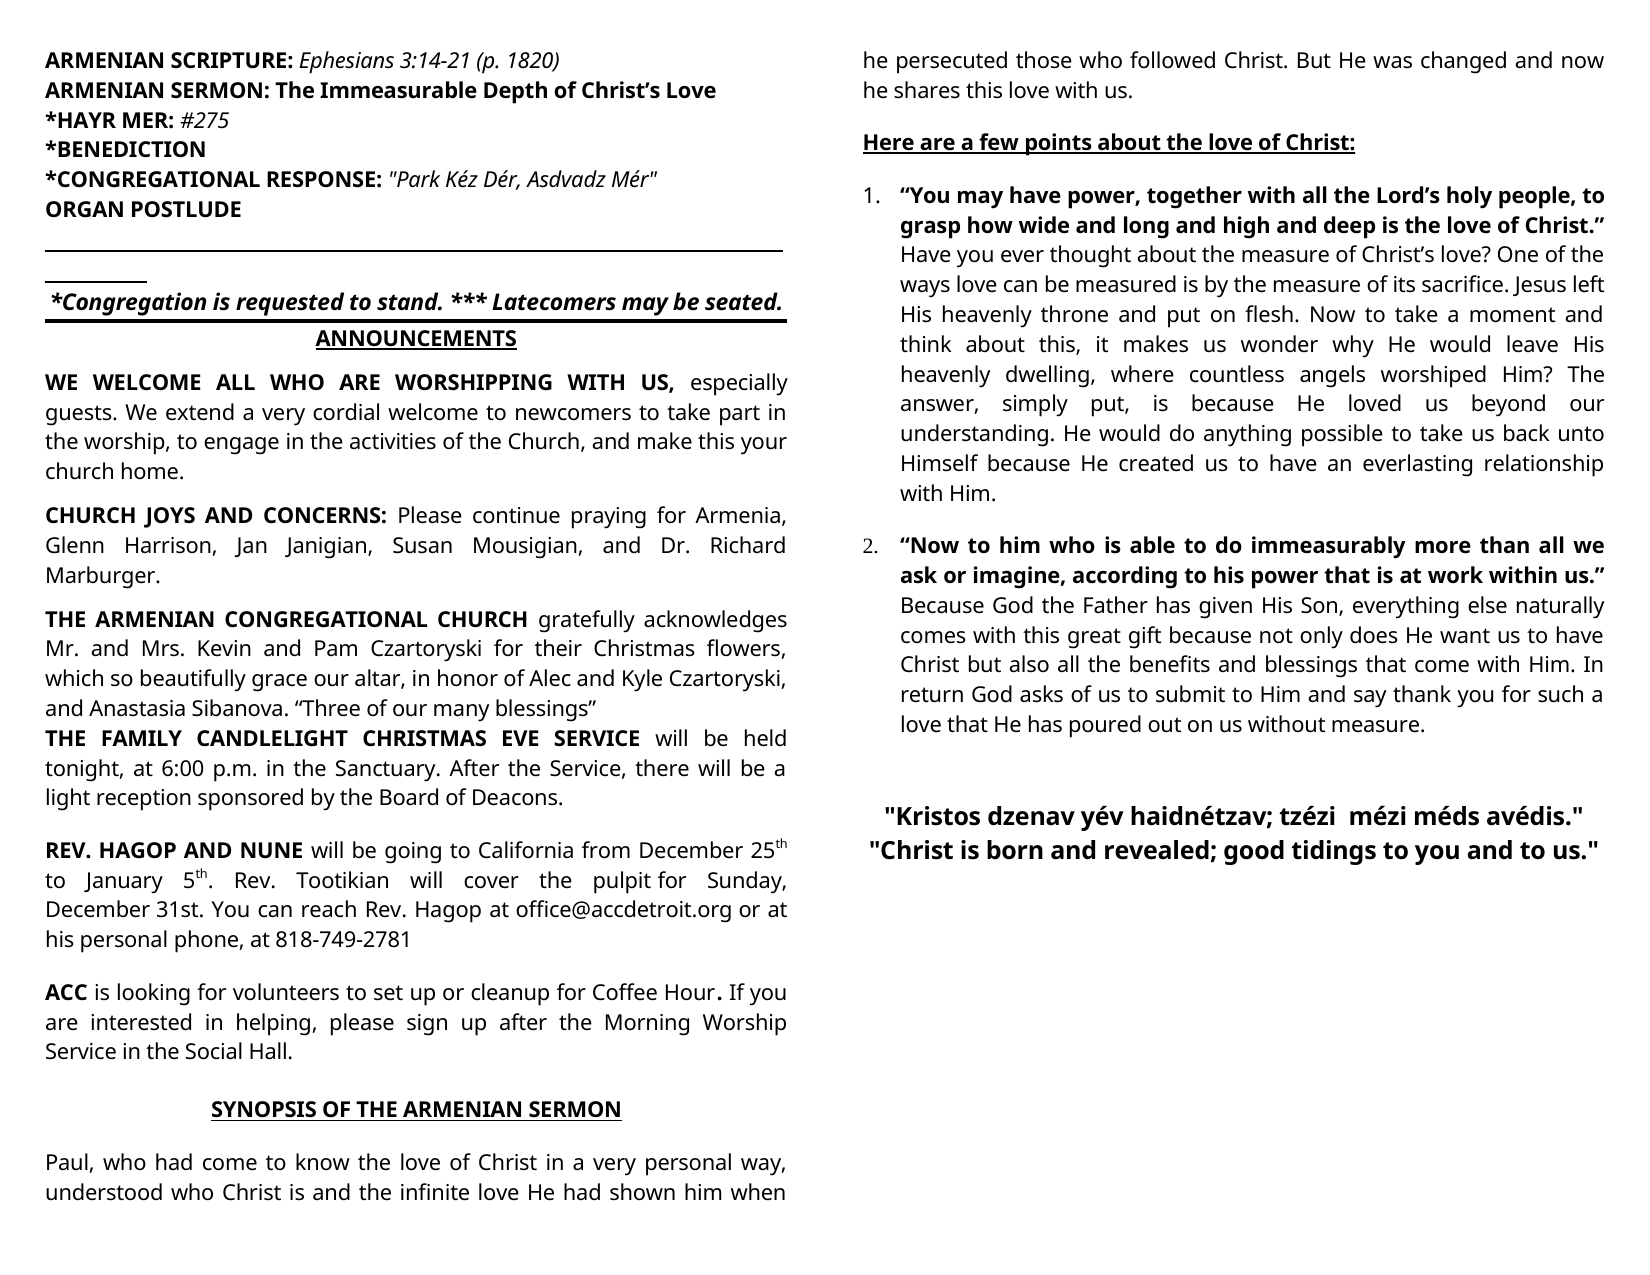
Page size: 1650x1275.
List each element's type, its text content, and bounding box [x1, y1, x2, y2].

text ORGAN POSTLUDE [45, 194, 787, 224]
text THE FAMILY CANDLELIGHT CHRISTMAS EVE SERVICE will be held tonight, at 6:00 p.m. in the Sanctuary. After the Service, there will be a light reception sponsored by the Board of Deacons. [45, 723, 787, 812]
text ACC is looking for volunteers to set up or cleanup for Coffee Hour. If you are interested in helping, please sign up after the Morning Worship Service in the Social Hall. [45, 977, 787, 1066]
text THE ARMENIAN CONGREGATIONAL CHURCH gratefully acknowledges Mr. and Mrs. Kevin and Pam Czartoryski for their Christmas flowers, which so beautifully grace our altar, in honor of Alec and Kyle Czartoryski, and Anastasia Sibanova. “Three of our many blessings” [45, 603, 787, 723]
text "Kristos dzenav yév haidnétzav; tzézi mézi méds avédis." [862, 798, 1605, 832]
text Paul, who had come to know the love of Christ in a very personal way, understood who Christ is and the infinite love He had shown him when he persecuted those who followed Christ. But He was changed and now he shares this love with us. [45, 1147, 787, 1207]
text ARMENIAN SERMON: The Immeasurable Depth of Christ’s Love [45, 75, 787, 104]
list “Now to him who is able to do immeasurably more than all we ask or imagine, according to his power that is at work within us.” Because God the Father has given His Son, everything else naturally comes with this great gift because not only does He want us to have Christ but also all the benefits and blessings that come with Him. In return God asks of us to submit to Him and say thank you for such a love that He has poured out on us without measure. [862, 530, 1605, 739]
text Paul, who had come to know the love of Christ in a very personal way, understood who Christ is and the infinite love He had shown him when he persecuted those who followed Christ. But He was changed and now he shares this love with us. [862, 45, 1605, 104]
text Here are a few points about the love of Christ: [862, 127, 1605, 157]
text ARMENIAN SCRIPTURE: Ephesians 3:14-21 (p. 1820) [45, 45, 787, 75]
text *HAYR MER: #275 [45, 104, 787, 134]
list “You may have power, together with all the Lord’s holy people, to grasp how wide and long and high and deep is the love of Christ.” Have you ever thought about the measure of Christ’s love? One of the ways love can be measured is by the measure of its sacrifice. Jesus left His heavenly throne and put on flesh. Now to take a moment and think about this, it makes us wonder why He would leave His heavenly dwelling, where countless angels worshiped Him? The answer, simply put, is because He loved us beyond our understanding. He would do anything possible to take us back unto Himself because He created us to have an everlasting relationship with Him. [862, 180, 1605, 507]
text CHURCH JOYS AND CONCERNS: Please continue praying for Armenia, Glenn Harrison, Jan Janigian, Susan Mousigian, and Dr. Richard Marburger. [45, 500, 787, 589]
text "Christ is born and revealed; good tidings to you and to us." [862, 832, 1605, 866]
text ___________________________________________________________________________________________ [45, 224, 787, 286]
text *BENEDICTION [45, 134, 787, 164]
text SYNOPSIS OF THE ARMENIAN SERMON [45, 1094, 787, 1124]
text REV. HAGOP AND NUNE will be going to California from December 25th to January 5th. Rev. Tootikian will cover the pulpit for Sunday, December 31st. You can reach Rev. Hagop at office@accdetroit.org or at his personal phone, at 818-749-2781 [45, 835, 787, 954]
text *Congregation is requested to stand. *** Latecomers may be seated. [45, 286, 787, 319]
text WE WELCOME ALL WHO ARE WORSHIPPING WITH US, especially guests. We extend a very cordial welcome to newcomers to take part in the worship, to engage in the activities of the Church, and make this your church home. [45, 367, 787, 486]
text ANNOUNCEMENTS [45, 323, 787, 352]
text *CONGREGATIONAL RESPONSE: "Park Kéz Dér, Asdvadz Mér" [45, 164, 787, 194]
